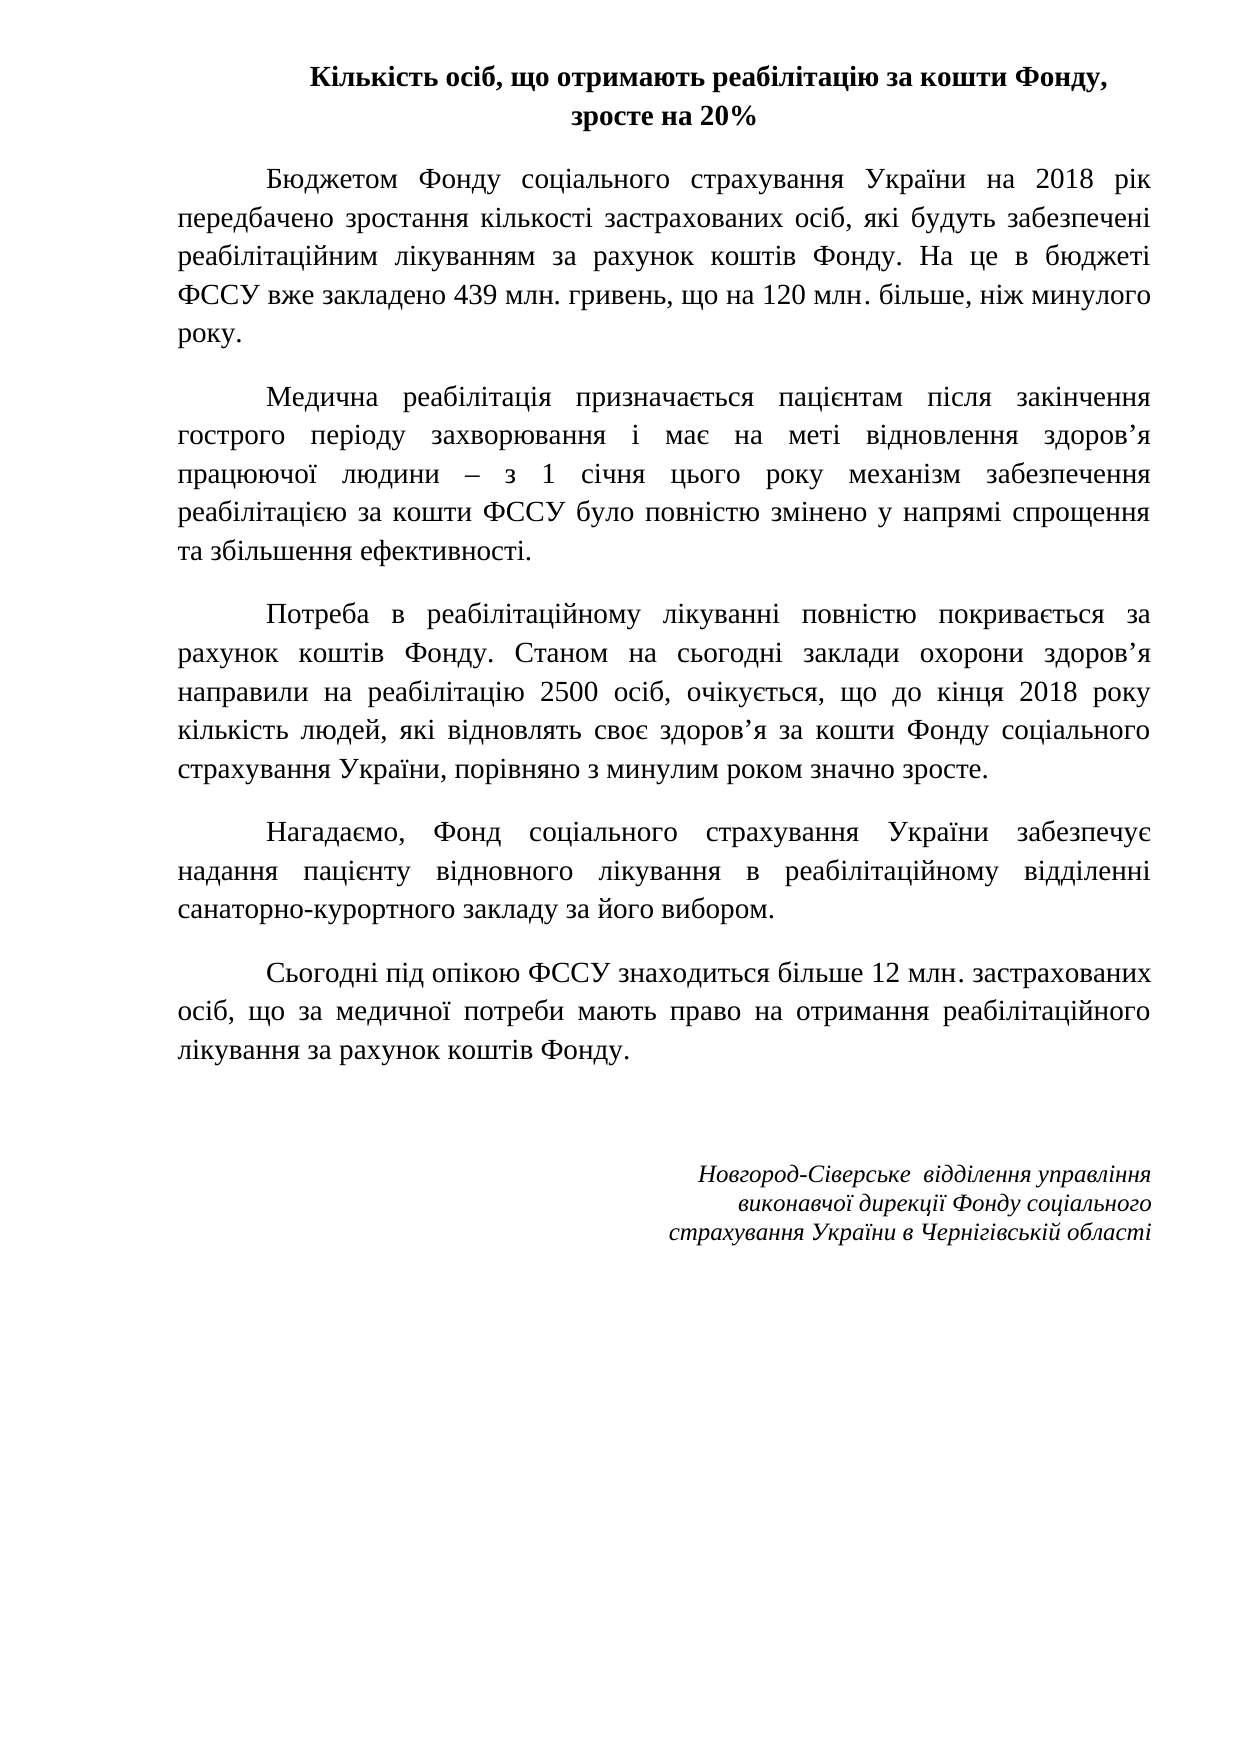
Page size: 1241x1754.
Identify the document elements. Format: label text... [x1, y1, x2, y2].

text Сьогодні під опікою ФССУ знаходиться більше 12 млн. застрахованих осіб, що за медичної потреби мають право на отримання реабілітаційного лікування за рахунок коштів Фонду. [177, 955, 1152, 1066]
text Бюджетом Фонду соціального страхування України на 2018 рік передбачено зростання кількості застрахованих осіб, які будуть забезпечені реабілітаційним лікуванням за рахунок коштів Фонду. На це в бюджеті ФССУ вже закладено 439 млн. гривень, що на 120 млн. більше, ніж минулого року. [177, 161, 1152, 349]
text Кількість осіб, що отримають реабілітацію за кошти Фонду, зросте на 20% [177, 59, 1152, 131]
text Новгород-Сіверське відділення управління [472, 1159, 1152, 1188]
text Медична реабілітація призначається пацієнтам після закінчення гострого періоду захворювання і має на меті відновлення здоров’я працюючої людини – з 1 січня цього року механізм забезпечення реабілітацією за кошти ФССУ було повністю змінено у напрямі спрощення та збільшення ефективності. [177, 379, 1152, 567]
text страхування України в Чернігівській області [472, 1217, 1152, 1245]
text Нагадаємо, Фонд соціального страхування України забезпечує надання пацієнту відновного лікування в реабілітаційному відділенні санаторно-курортного закладу за його вибором. [177, 814, 1152, 925]
text Потреба в реабілітаційному лікуванні повністю покривається за рахунок коштів Фонду. Станом на сьогодні заклади охорони здоров’я направили на реабілітацію 2500 осіб, очікується, що до кінця 2018 року кількість людей, які відновлять своє здоров’я за кошти Фонду соціального страхування України, порівняно з минулим роком значно зросте. [177, 597, 1152, 784]
text виконавчої дирекції Фонду соціального [472, 1188, 1152, 1217]
